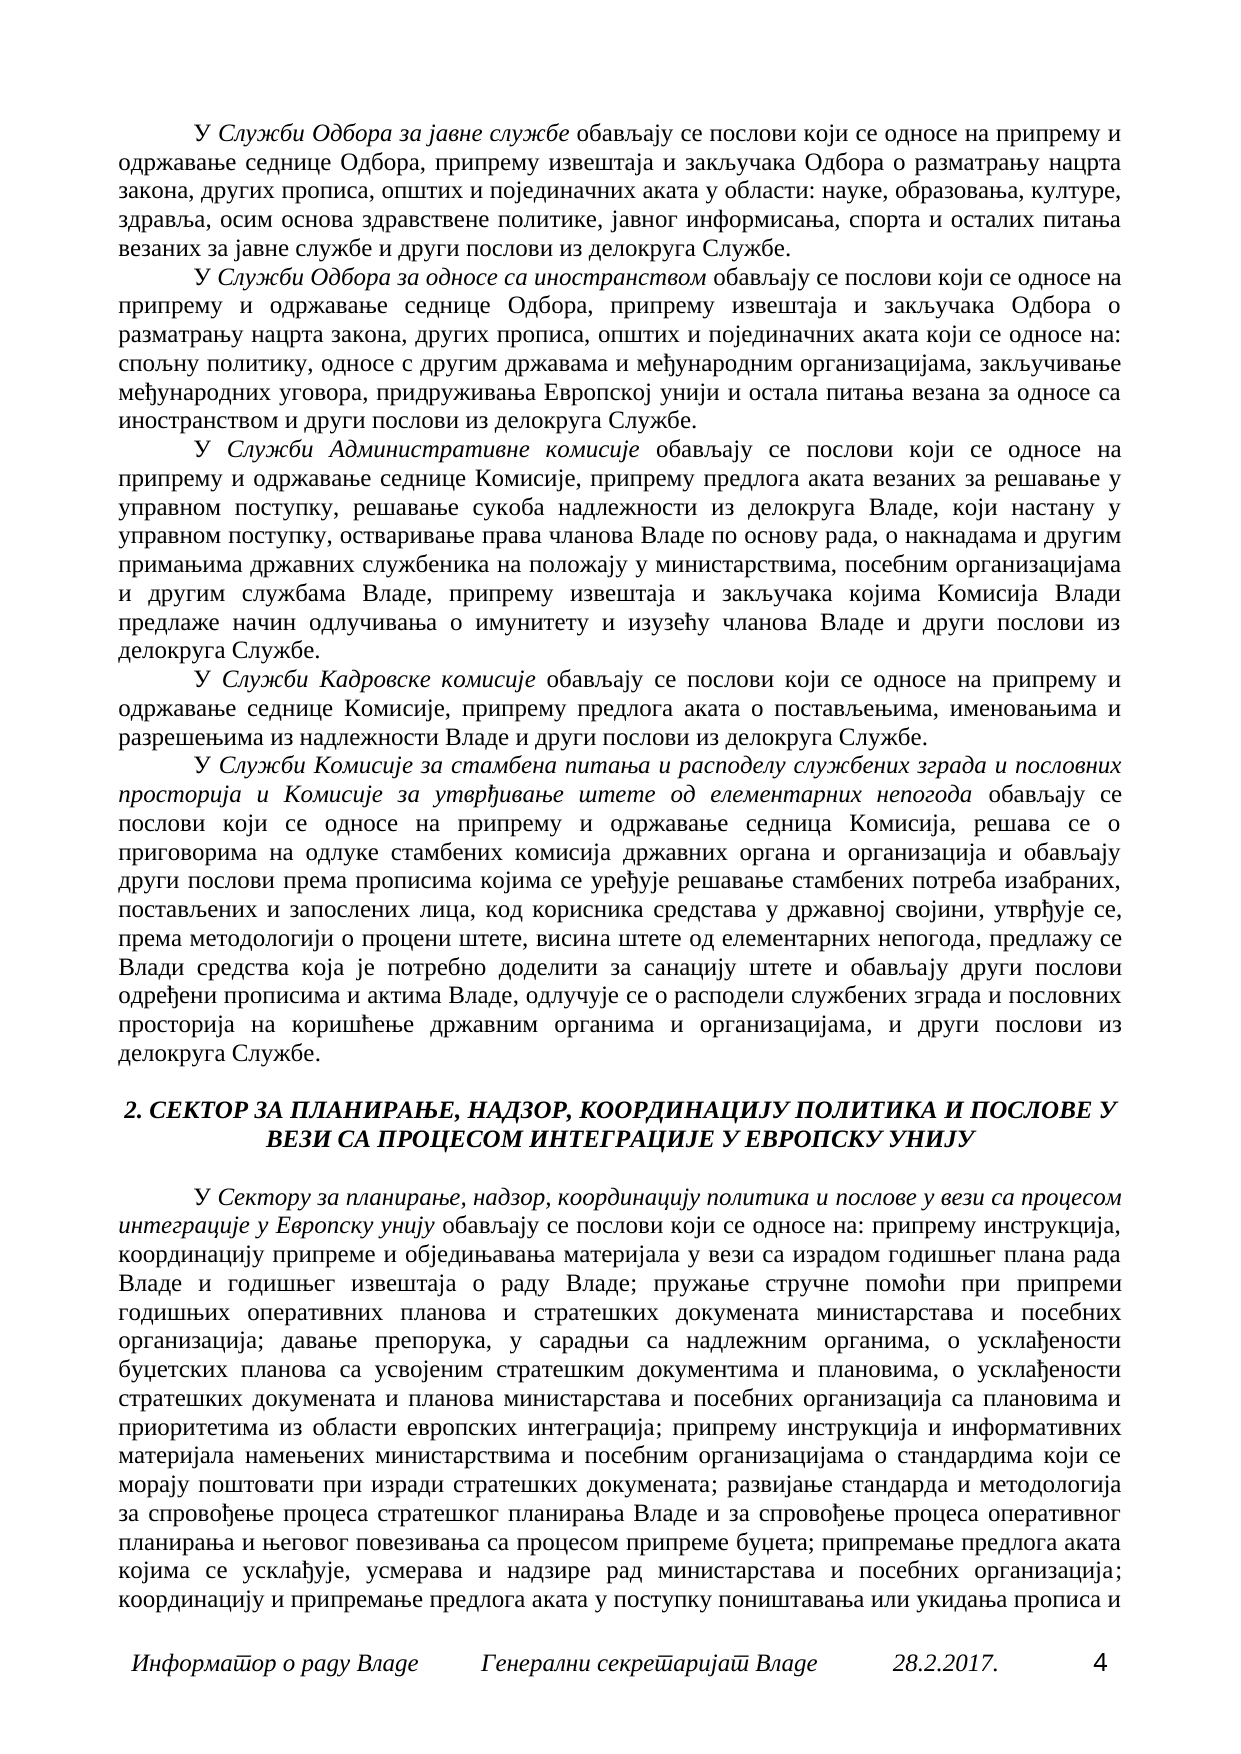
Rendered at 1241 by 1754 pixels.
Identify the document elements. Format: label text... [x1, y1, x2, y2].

text У Служби Комисије за стамбена питања и расподелу службених зграда и пословних просторија и Комисије за утврђивање штете од елементарних непогода обављају се послови који се односе на припрему и одржавање седница Комисија, решава се о приговорима на одлуке стамбених комисија државних органа и организација и обављају други послови према прописима којима се уређује решавање стамбених потреба изабраних, постављених и запослених лица, код корисника средстава у државној својини, утврђује се, према методологији о процени штете, висина штете од елементарних непогода, предлажу се Влади средства која је потребно доделити за санацију штете и обављају други послови одређени прописима и актима Владе, одлучује се о расподели службених зграда и пословних просторија на коришћење државним органима и организацијама, и други послови из делокруга Службе. [118, 751, 1122, 1067]
text У Служби Кадровске комисије обављају се послови који се односе на припрему и одржавање седнице Комисије, припрему предлога аката о постављењима, именовањима и разрешењима из надлежности Владе и други послови из делокруга Службе. [118, 664, 1122, 751]
text У Служби Административне комисије обављају се послови који се односе на припрему и одржавање седнице Комисије, припрему предлога аката везаних за решавање у управном поступку, решавање сукоба надлежности из делокруга Владе, који настану у управном поступку, остваривање права чланова Владе по основу рада, о накнадама и другим примањима државних службеника на положају у министарствима, посебним организацијама и другим службама Владе, припрему извештаја и закључака којима Комисија Влади предлаже начин одлучивања о имунитету и изузећу чланова Владе и други послови из делокруга Службе. [118, 434, 1122, 664]
text 2. СЕКТОР ЗА ПЛАНИРАЊЕ, НАДЗОР, КООРДИНАЦИЈУ ПОЛИТИКА И ПОСЛОВЕ У ВЕЗИ СА ПРОЦЕСОМ ИНТЕГРАЦИЈЕ У ЕВРОПСКУ УНИЈУ [118, 1096, 1122, 1153]
text У Служби Одбора за јавне службе обављају се послови који се односе на припрему и одржавање седнице Одбора, припрему извештаја и закључака Одбора о разматрању нацрта закона, других прописа, општих и појединачних аката у области: науке, образовања, културе, здравља, осим основа здравствене политике, јавног информисања, спорта и осталих питања везаних за јавне службе и други послови из делокруга Службе. [118, 118, 1122, 262]
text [118, 1182, 1122, 1613]
text У Служби Одбора за односе са иностранством обављају се послови који се односе на припрему и одржавање седнице Одбора, припрему извештаја и закључака Одбора о разматрању нацрта закона, других прописа, општих и појединачних аката који се односе на: спољну политику, односе с другим државама и међународним организацијама, закључивање међународних уговора, придруживања Европској унији и остала питања везана за односе са иностранством и други послови из делокруга Службе. [118, 262, 1122, 434]
